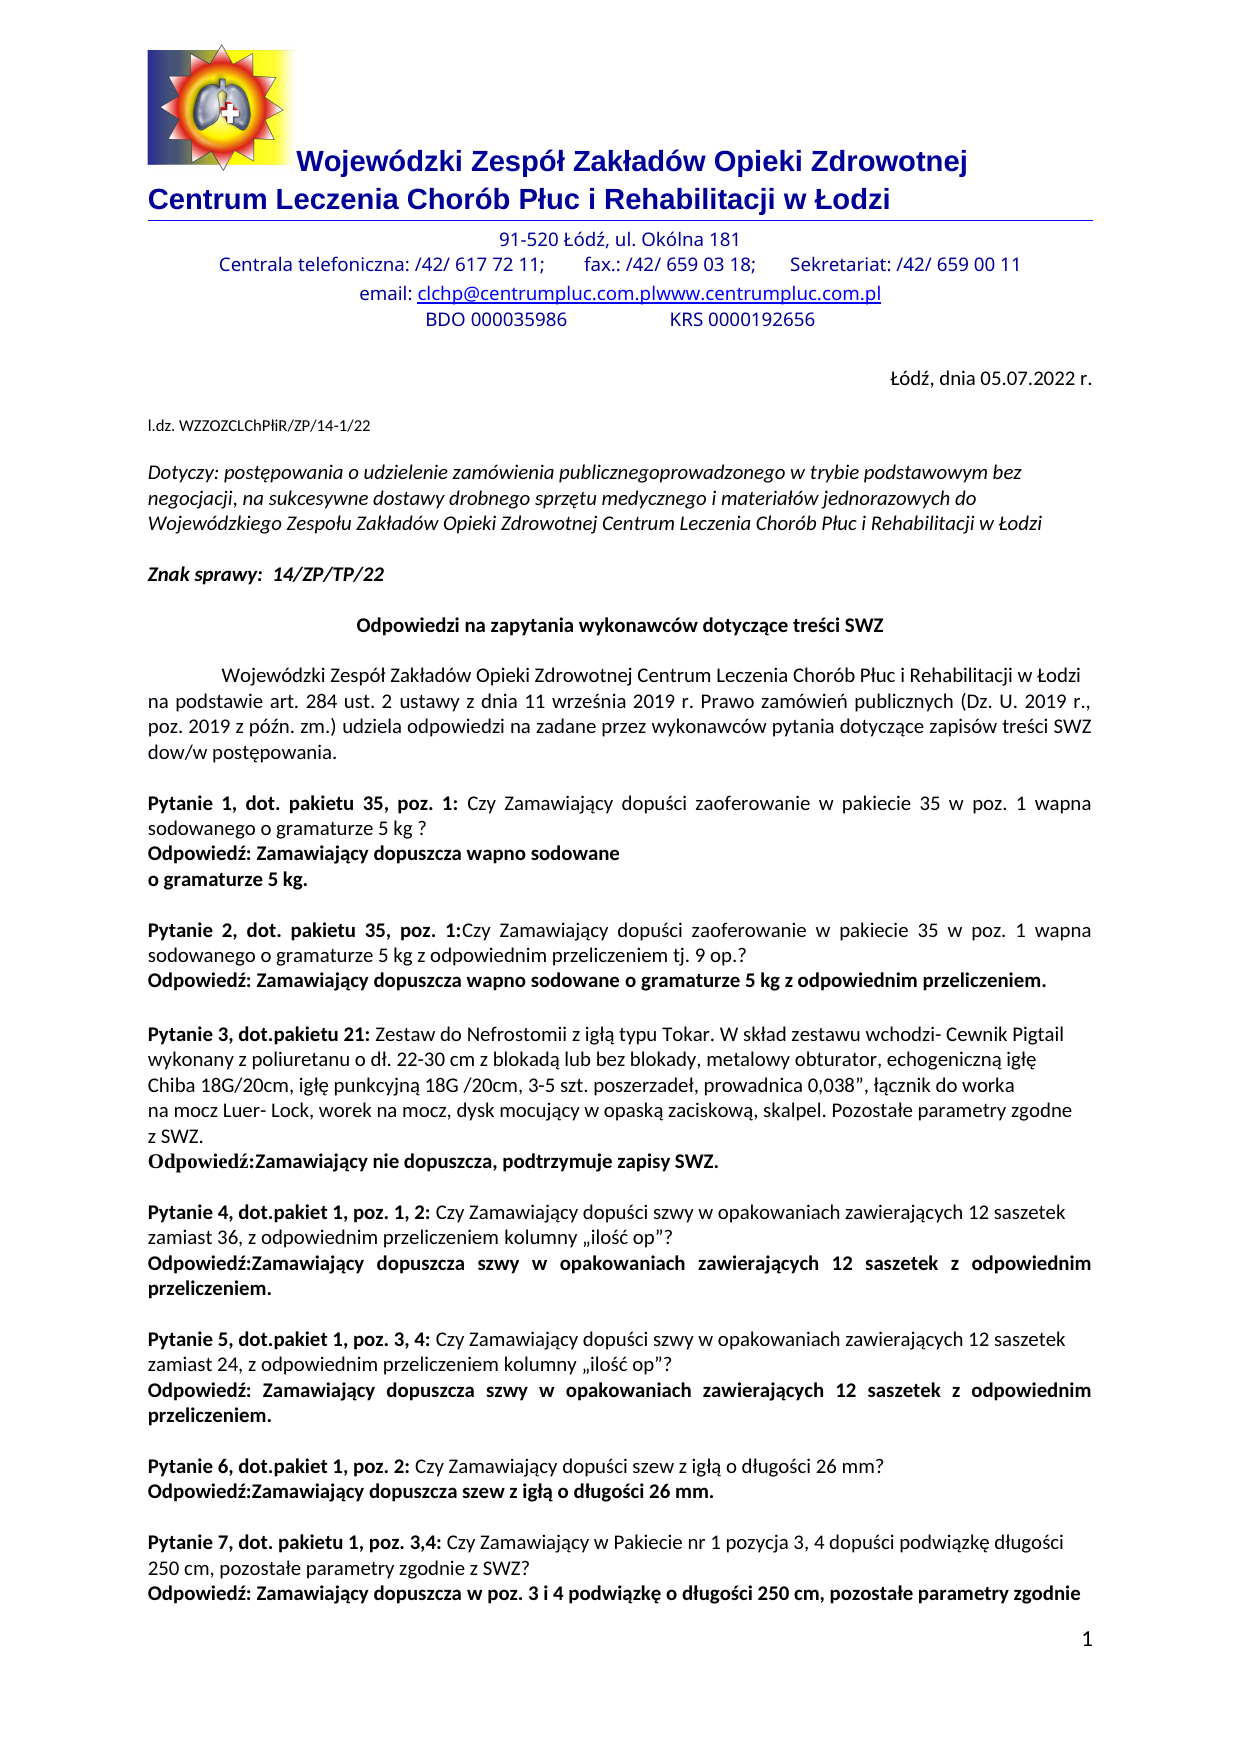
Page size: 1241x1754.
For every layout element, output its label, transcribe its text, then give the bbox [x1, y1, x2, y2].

text Odpowiedzi na zapytania wykonawców dotyczące treści SWZ [148, 612, 1093, 637]
text Wojewódzki Zespół Zakładów Opieki Zdrowotnej Centrum Leczenia Chorób Płuc i Rehabilitacji w Łodzi [221, 663, 1093, 688]
text Dotyczy: postępowania o udzielenie zamówienia publicznegoprowadzonego w trybie podstawowym bez negocjacji, na sukcesywne dostawy drobnego sprzętu medycznego i materiałów jednorazowych do Wojewódzkiego Zespołu Zakładów Opieki Zdrowotnej Centrum Leczenia Chorób Płuc i Rehabilitacji w Łodzi [148, 459, 1085, 536]
text Odpowiedź: Zamawiający dopuszcza wapno sodowane o gramaturze 5 kg z odpowiednim przeliczeniem. [148, 968, 1093, 993]
list Odpowiedź: Zamawiający dopuszcza w poz. 3 i 4 podwiązkę o długości 250 cm, pozostałe parametry zgodnie [148, 1580, 1093, 1606]
text Odpowiedź: Zamawiający dopuszcza wapno sodowane [148, 841, 1093, 866]
text email: clchp@centrumpluc.com.plwww.centrumpluc.com.pl [148, 281, 1093, 306]
text Centrala telefoniczna: /42/ 617 72 11; fax.: /42/ 659 03 18; Sekretariat: /42/ 659 00 11 [148, 251, 1093, 277]
text Centrum Leczenia Chorób Płuc i Rehabilitacji w Łodzi [148, 182, 1093, 220]
text Pytanie 2, dot. pakietu 35, poz. 1:Czy Zamawiający dopuści zaoferowanie w pakiecie 35 w poz. 1 wapna sodowanego o gramaturze 5 kg z odpowiednim przeliczeniem tj. 9 op.? [148, 917, 1093, 968]
list wykonany z poliuretanu o dł. 22-30 cm z blokadą lub bez blokady, metalowy obturator, echogeniczną igłę [148, 1047, 1093, 1072]
text Pytanie 1, dot. pakietu 35, poz. 1: Czy Zamawiający dopuści zaoferowanie w pakiecie 35 w poz. 1 wapna sodowanego o gramaturze 5 kg ? [148, 790, 1093, 841]
list Pytanie 7, dot. pakietu 1, poz. 3,4: Czy Zamawiający w Pakiecie nr 1 pozycja 3, 4 dopuści podwiązkę długości [148, 1529, 1093, 1555]
list 250 cm, pozostałe parametry zgodnie z SWZ? [148, 1555, 1093, 1580]
text Łódź, dnia 05.07.2022 r. [664, 365, 1093, 391]
text Pytanie 4, dot.pakiet 1, poz. 1, 2: Czy Zamawiający dopuści szwy w opakowaniach zawierających 12 saszetek zamiast 36, z odpowiednim przeliczeniem kolumny „ilość op”? [148, 1199, 1093, 1250]
list z SWZ. [148, 1123, 1093, 1148]
list Odpowiedź:Zamawiający nie dopuszcza, podtrzymuje zapisy SWZ. [148, 1148, 1093, 1174]
list Chiba 18G/20cm, igłę punkcyjną 18G /20cm, 3-5 szt. poszerzadeł, prowadnica 0,038”, łącznik do worka [148, 1072, 1093, 1097]
text Odpowiedź: Zamawiający dopuszcza szwy w opakowaniach zawierających 12 saszetek z odpowiednim przeliczeniem. [148, 1377, 1093, 1428]
text BDO 000035986 KRS 0000192656 [148, 306, 1093, 332]
list Odpowiedź:Zamawiający dopuszcza szew z igłą o długości 26 mm. [148, 1479, 1093, 1504]
text Wojewódzki Zespół Zakładów Opieki Zdrowotnej [148, 44, 1093, 177]
text 91-520 Łódź, ul. Okólna 181 [148, 226, 1093, 251]
text na podstawie art. 284 ust. 2 ustawy z dnia 11 września 2019 r. Prawo zamówień publicznych (Dz. U. 2019 r., poz. 2019 z późn. zm.) udziela odpowiedzi na zadane przez wykonawców pytania dotyczące zapisów treści SWZ dow/w postępowania. [148, 688, 1093, 764]
text Pytanie 5, dot.pakiet 1, poz. 3, 4: Czy Zamawiający dopuści szwy w opakowaniach zawierających 12 saszetek zamiast 24, z odpowiednim przeliczeniem kolumny „ilość op”? [148, 1326, 1093, 1377]
text Odpowiedź:Zamawiający dopuszcza szwy w opakowaniach zawierających 12 saszetek z odpowiednim przeliczeniem. [148, 1250, 1093, 1301]
text o gramaturze 5 kg. [148, 866, 1093, 891]
list Pytanie 3, dot.pakietu 21: Zestaw do Nefrostomii z igłą typu Tokar. W skład zestawu wchodzi- Cewnik Pigtail [148, 1021, 1093, 1047]
text l.dz. WZZOZCLChPłiR/ZP/14-1/22 [148, 415, 1093, 436]
text Pytanie 6, dot.pakiet 1, poz. 2: Czy Zamawiający dopuści szew z igłą o długości 26 mm? [148, 1453, 1093, 1479]
list na mocz Luer- Lock, worek na mocz, dysk mocujący w opaską zaciskową, skalpel. Pozostałe parametry zgodne [148, 1097, 1093, 1123]
text Znak sprawy: 14/ZP/TP/22 [148, 561, 1093, 586]
